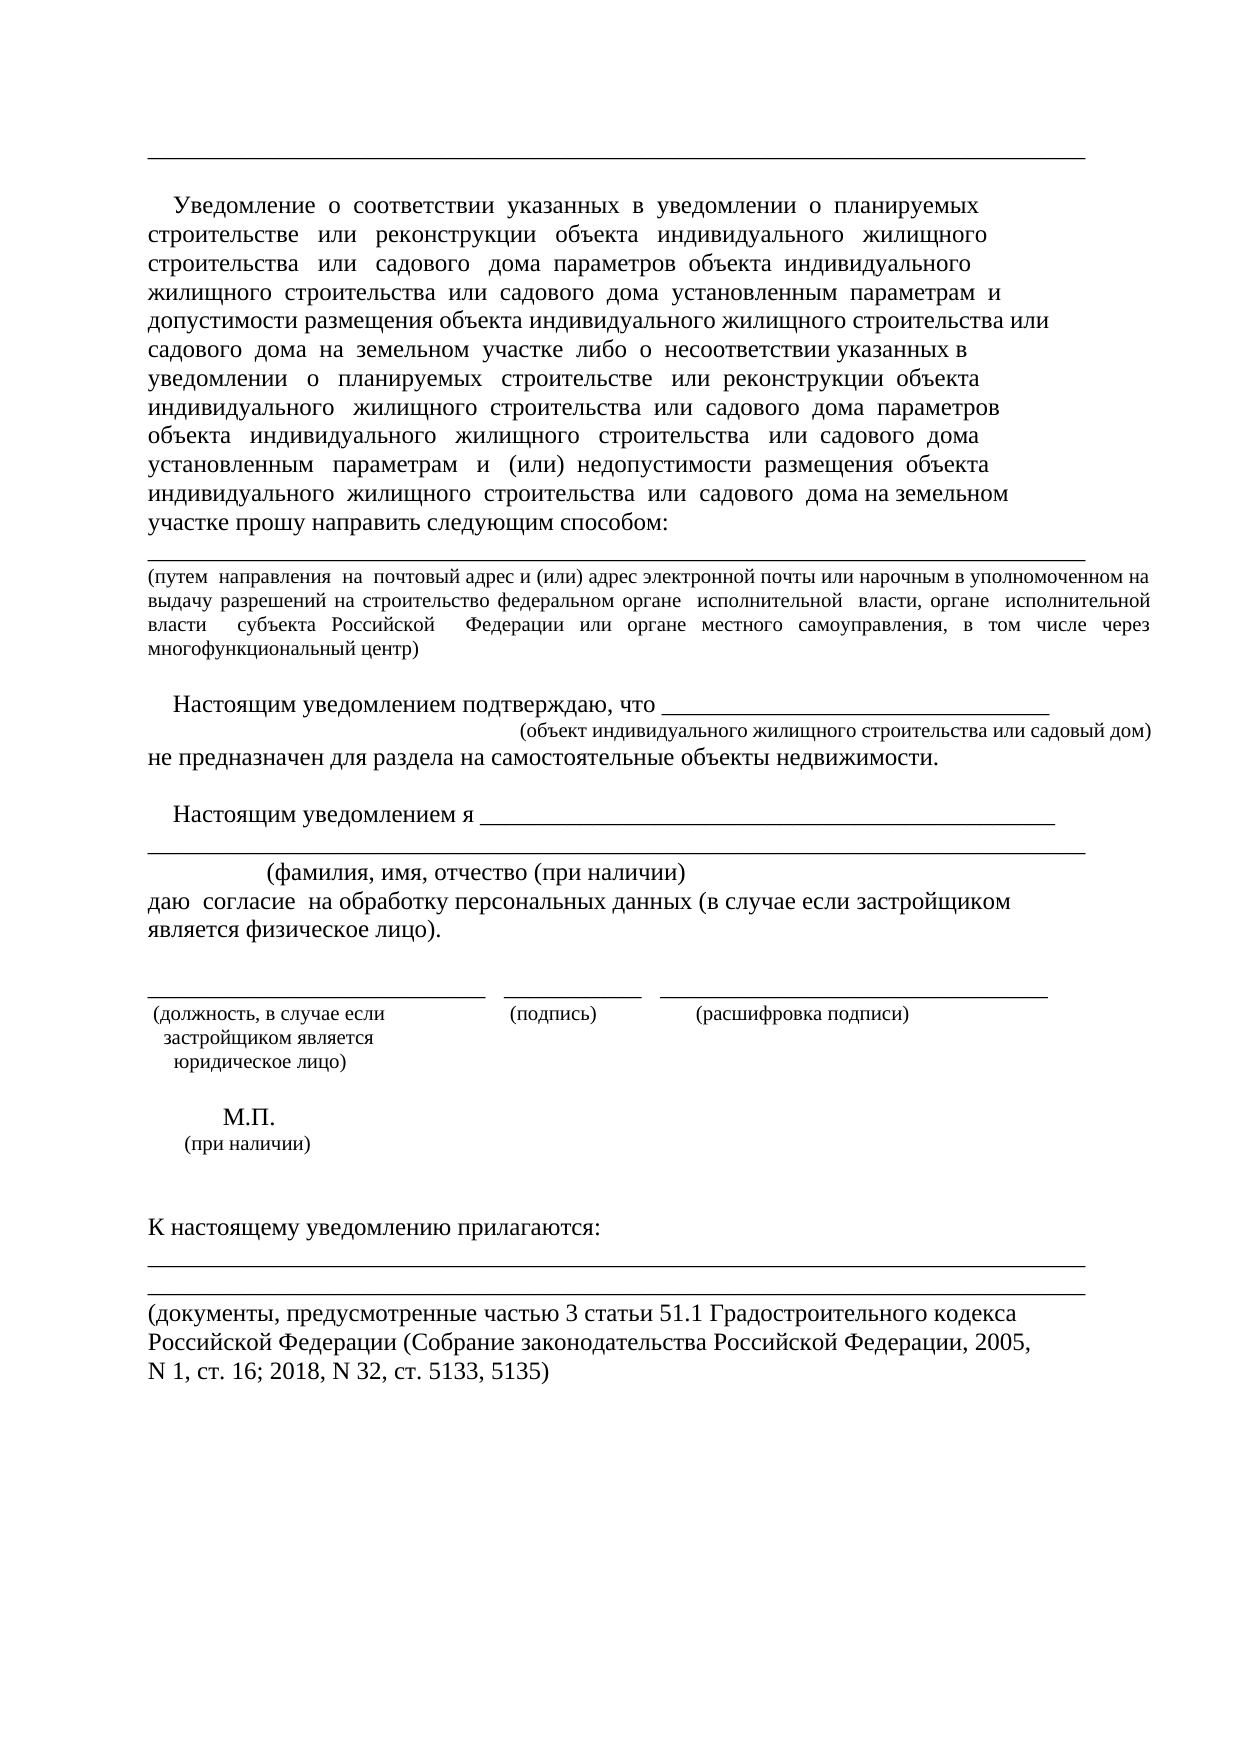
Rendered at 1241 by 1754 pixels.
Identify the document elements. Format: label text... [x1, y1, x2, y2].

text строительства или садового дома параметров объекта индивидуального [148, 248, 1152, 277]
text является физическое лицо). [148, 914, 1152, 943]
text ___________________________________________________________________________ [148, 1241, 1152, 1269]
text К настоящему уведомлению прилагаются: [148, 1212, 1152, 1241]
text индивидуального жилищного строительства или садового дома параметров [148, 392, 1152, 420]
text (путем направления на почтовый адрес и (или) адрес электронной почты или нарочным в уполномоченном на выдачу разрешений на строительство федеральном органе исполнительной власти, органе исполнительной власти субъекта Российской Федерации или органе местного самоуправления, в том числе через многофункциональный центр) [148, 564, 1152, 660]
text установленным параметрам и (или) недопустимости размещения объекта [148, 449, 1152, 478]
text Уведомление о соответствии указанных в уведомлении о планируемых [148, 190, 1152, 219]
text объекта индивидуального жилищного строительства или садового дома [148, 420, 1152, 449]
text (при наличии) [148, 1130, 1152, 1154]
text Российской Федерации (Собрание законодательства Российской Федерации, 2005, [148, 1327, 1152, 1356]
text ___________________________________________________________________________ [148, 828, 1152, 857]
text строительстве или реконструкции объекта индивидуального жилищного [148, 219, 1152, 248]
text застройщиком является [148, 1025, 1152, 1049]
text индивидуального жилищного строительства или садового дома на земельном [148, 478, 1152, 507]
text (должность, в случае если (подпись) (расшифровка подписи) [148, 1001, 1152, 1025]
text (фамилия, имя, отчество (при наличии) [148, 857, 1152, 886]
text ___________________________________________________________________________ [148, 1269, 1152, 1298]
text ___________________________________________________________________________ [148, 133, 1152, 162]
text жилищного строительства или садового дома установленным параметрам и [148, 277, 1152, 305]
text (объект индивидуального жилищного строительства или садовый дом) [148, 718, 1152, 742]
text допустимости размещения объекта индивидуального жилищного строительства или [148, 305, 1152, 334]
text ___________________________ ___________ _______________________________ [148, 972, 1152, 1001]
text М.П. [148, 1102, 1152, 1130]
text уведомлении о планируемых строительстве или реконструкции объекта [148, 363, 1152, 392]
text не предназначен для раздела на самостоятельные объекты недвижимости. [148, 742, 1152, 771]
text ___________________________________________________________________________ [148, 535, 1152, 564]
text N 1, ст. 16; 2018, N 32, ст. 5133, 5135) [148, 1356, 1152, 1384]
text садового дома на земельном участке либо о несоответствии указанных в [148, 334, 1152, 363]
text Настоящим уведомлением я ______________________________________________ [148, 799, 1152, 828]
text даю согласие на обработку персональных данных (в случае если застройщиком [148, 886, 1152, 914]
text юридическое лицо) [148, 1049, 1152, 1073]
text участке прошу направить следующим способом: [148, 507, 1152, 535]
text Настоящим уведомлением подтверждаю, что _______________________________ [148, 689, 1152, 718]
text (документы, предусмотренные частью 3 статьи 51.1 Градостроительного кодекса [148, 1298, 1152, 1327]
